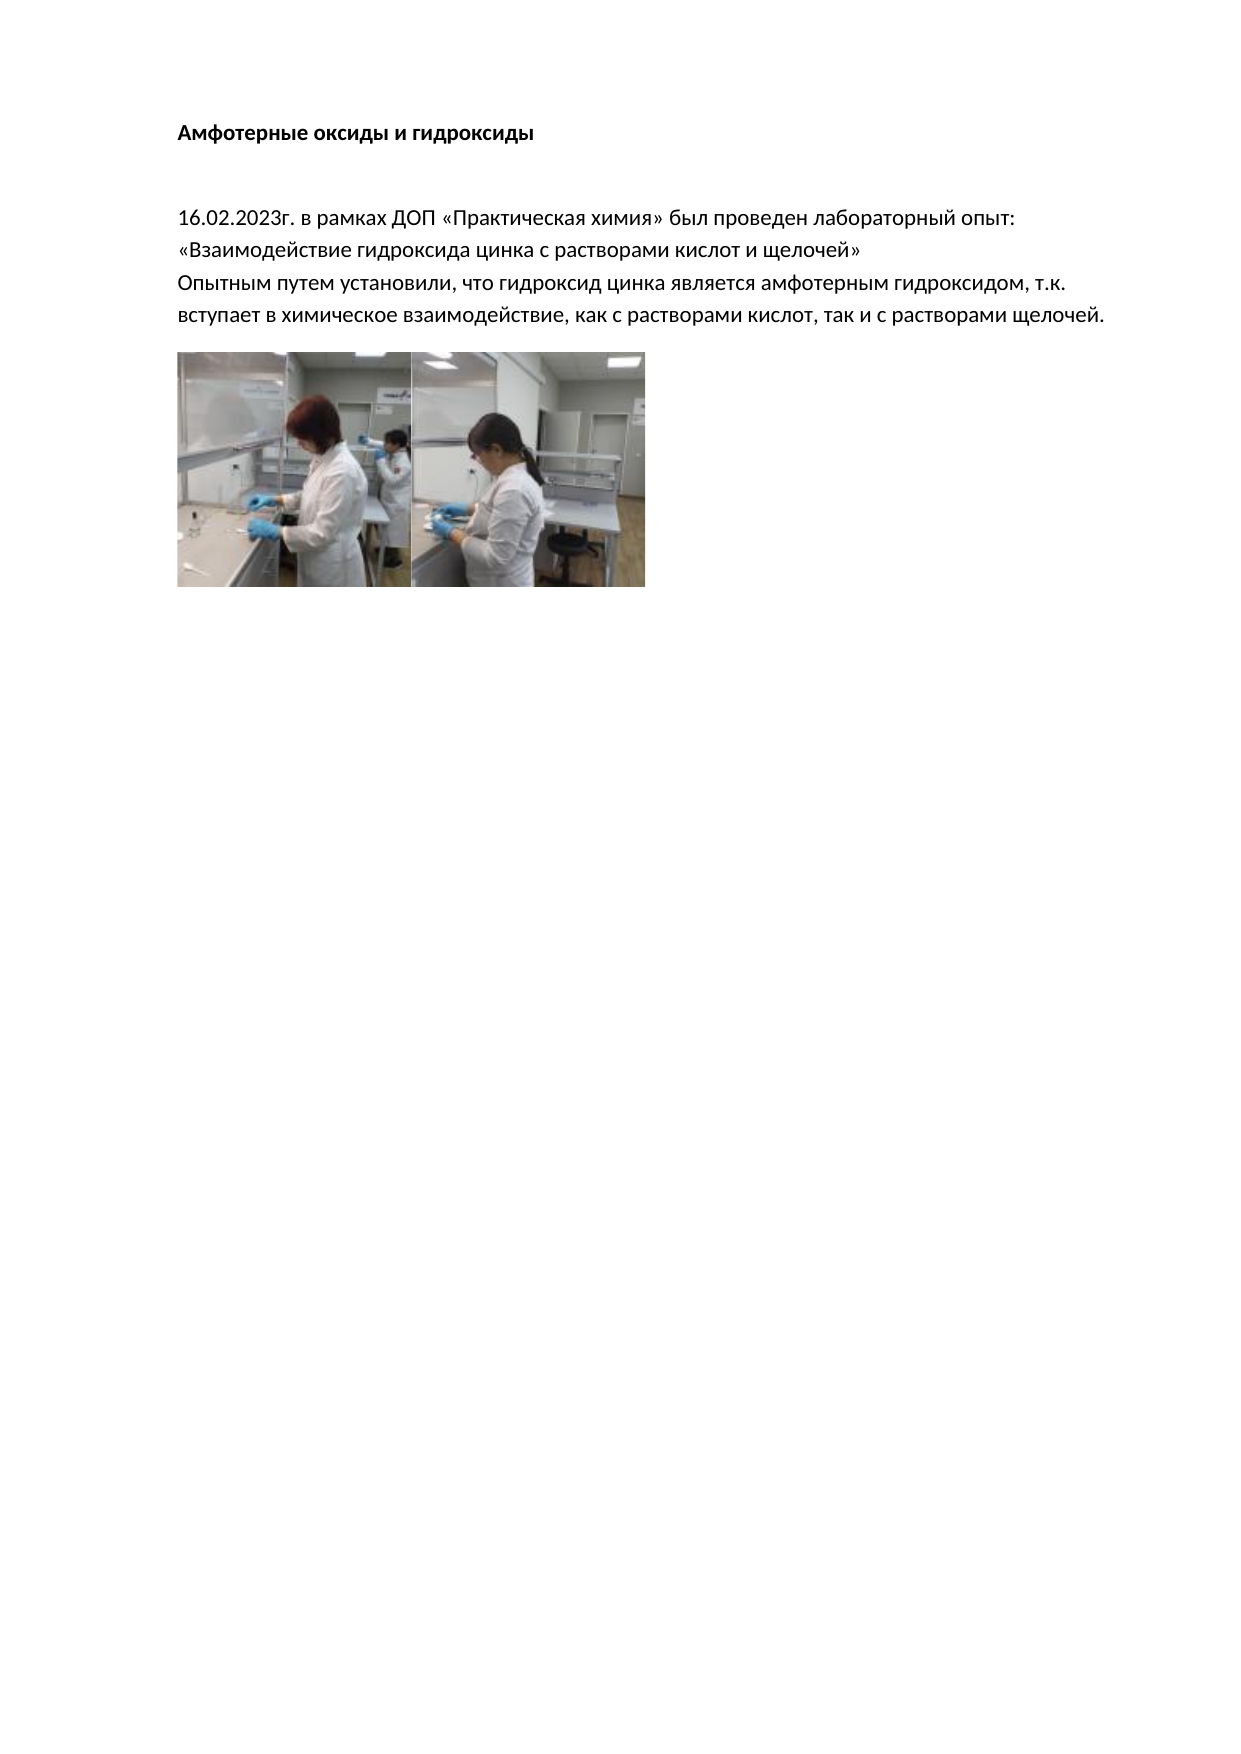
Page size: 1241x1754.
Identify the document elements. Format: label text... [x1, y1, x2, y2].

text 16.02.2023г. в рамках ДОП «Практическая химия» был проведен лабораторный опыт: «Взаимодействие гидроксида цинка с растворами кислот и щелочей» Опытным путем установили, что гидроксид цинка является амфотерным гидроксидом, т.к. вступает в химическое взаимодействие, как с растворами кислот, так и с растворами щелочей. [177, 171, 1152, 328]
text Амфотерные оксиды и гидроксиды [177, 118, 1152, 146]
picture [177, 352, 646, 587]
